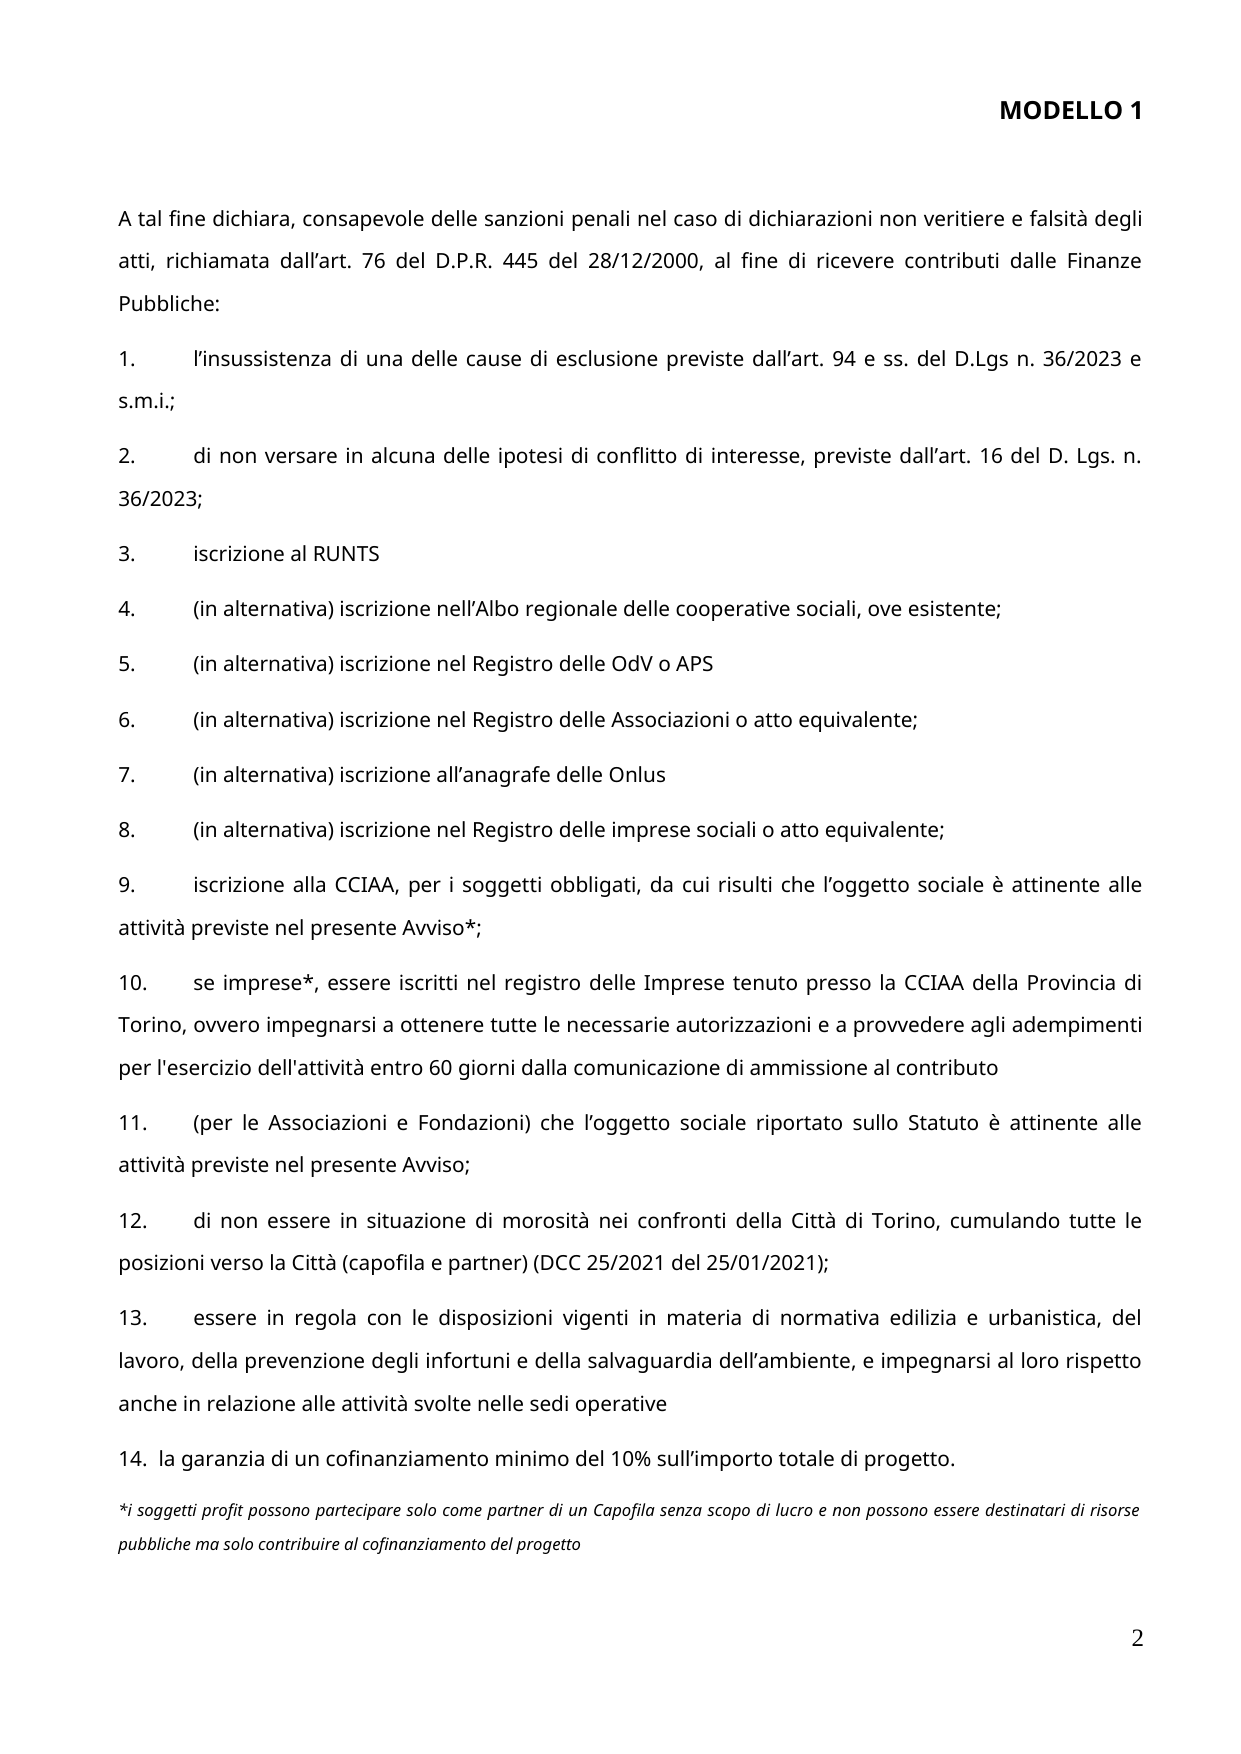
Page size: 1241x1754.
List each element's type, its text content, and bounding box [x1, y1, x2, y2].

text 8. (in alternativa) iscrizione nel Registro delle imprese sociali o atto equivalente; [118, 815, 1144, 843]
text 4. (in alternativa) iscrizione nell’Albo regionale delle cooperative sociali, ove esistente; [118, 594, 1144, 623]
text 11. (per le Associazioni e Fondazioni) che l’oggetto sociale riportato sullo Statuto è attinente alle attività previste nel presente Avviso; [118, 1108, 1144, 1179]
text 3. iscrizione al RUNTS [118, 539, 1144, 568]
text 6. (in alternativa) iscrizione nel Registro delle Associazioni o atto equivalente; [118, 705, 1144, 733]
text 7. (in alternativa) iscrizione all’anagrafe delle Onlus [118, 760, 1144, 788]
text *i soggetti profit possono partecipare solo come partner di un Capofila senza scopo di lucro e non possono essere destinatari di risorse pubbliche ma solo contribuire al cofinanziamento del progetto [118, 1499, 1144, 1556]
text 10. se imprese*, essere iscritti nel registro delle Imprese tenuto presso la CCIAA della Provincia di Torino, ovvero impegnarsi a ottenere tutte le necessarie autorizzazioni e a provvedere agli adempimenti per l'esercizio dell'attività entro 60 giorni dalla comunicazione di ammissione al contributo [118, 968, 1144, 1081]
text 2. di non versare in alcuna delle ipotesi di conflitto di interesse, previste dall’art. 16 del D. Lgs. n. 36/2023; [118, 442, 1144, 513]
text A tal fine dichiara, consapevole delle sanzioni penali nel caso di dichiarazioni non veritiere e falsità degli atti, richiamata dall’art. 76 del D.P.R. 445 del 28/12/2000, al fine di ricevere contributi dalle Finanze Pubbliche: [118, 204, 1144, 317]
text 14. la garanzia di un cofinanziamento minimo del 10% sull’importo totale di progetto. [118, 1444, 1144, 1472]
text 12. di non essere in situazione di morosità nei confronti della Città di Torino, cumulando tutte le posizioni verso la Città (capofila e partner) (DCC 25/2021 del 25/01/2021); [118, 1206, 1144, 1277]
text 1. l’insussistenza di una delle cause di esclusione previste dall’art. 94 e ss. del D.Lgs n. 36/2023 e s.m.i.; [118, 344, 1144, 415]
text 9. iscrizione alla CCIAA, per i soggetti obbligati, da cui risulti che l’oggetto sociale è attinente alle attività previste nel presente Avviso*; [118, 870, 1144, 941]
text 5. (in alternativa) iscrizione nel Registro delle OdV o APS [118, 649, 1144, 678]
text 13. essere in regola con le disposizioni vigenti in materia di normativa edilizia e urbanistica, del lavoro, della prevenzione degli infortuni e della salvaguardia dell’ambiente, e impegnarsi al loro rispetto anche in relazione alle attività svolte nelle sedi operative [118, 1303, 1144, 1417]
